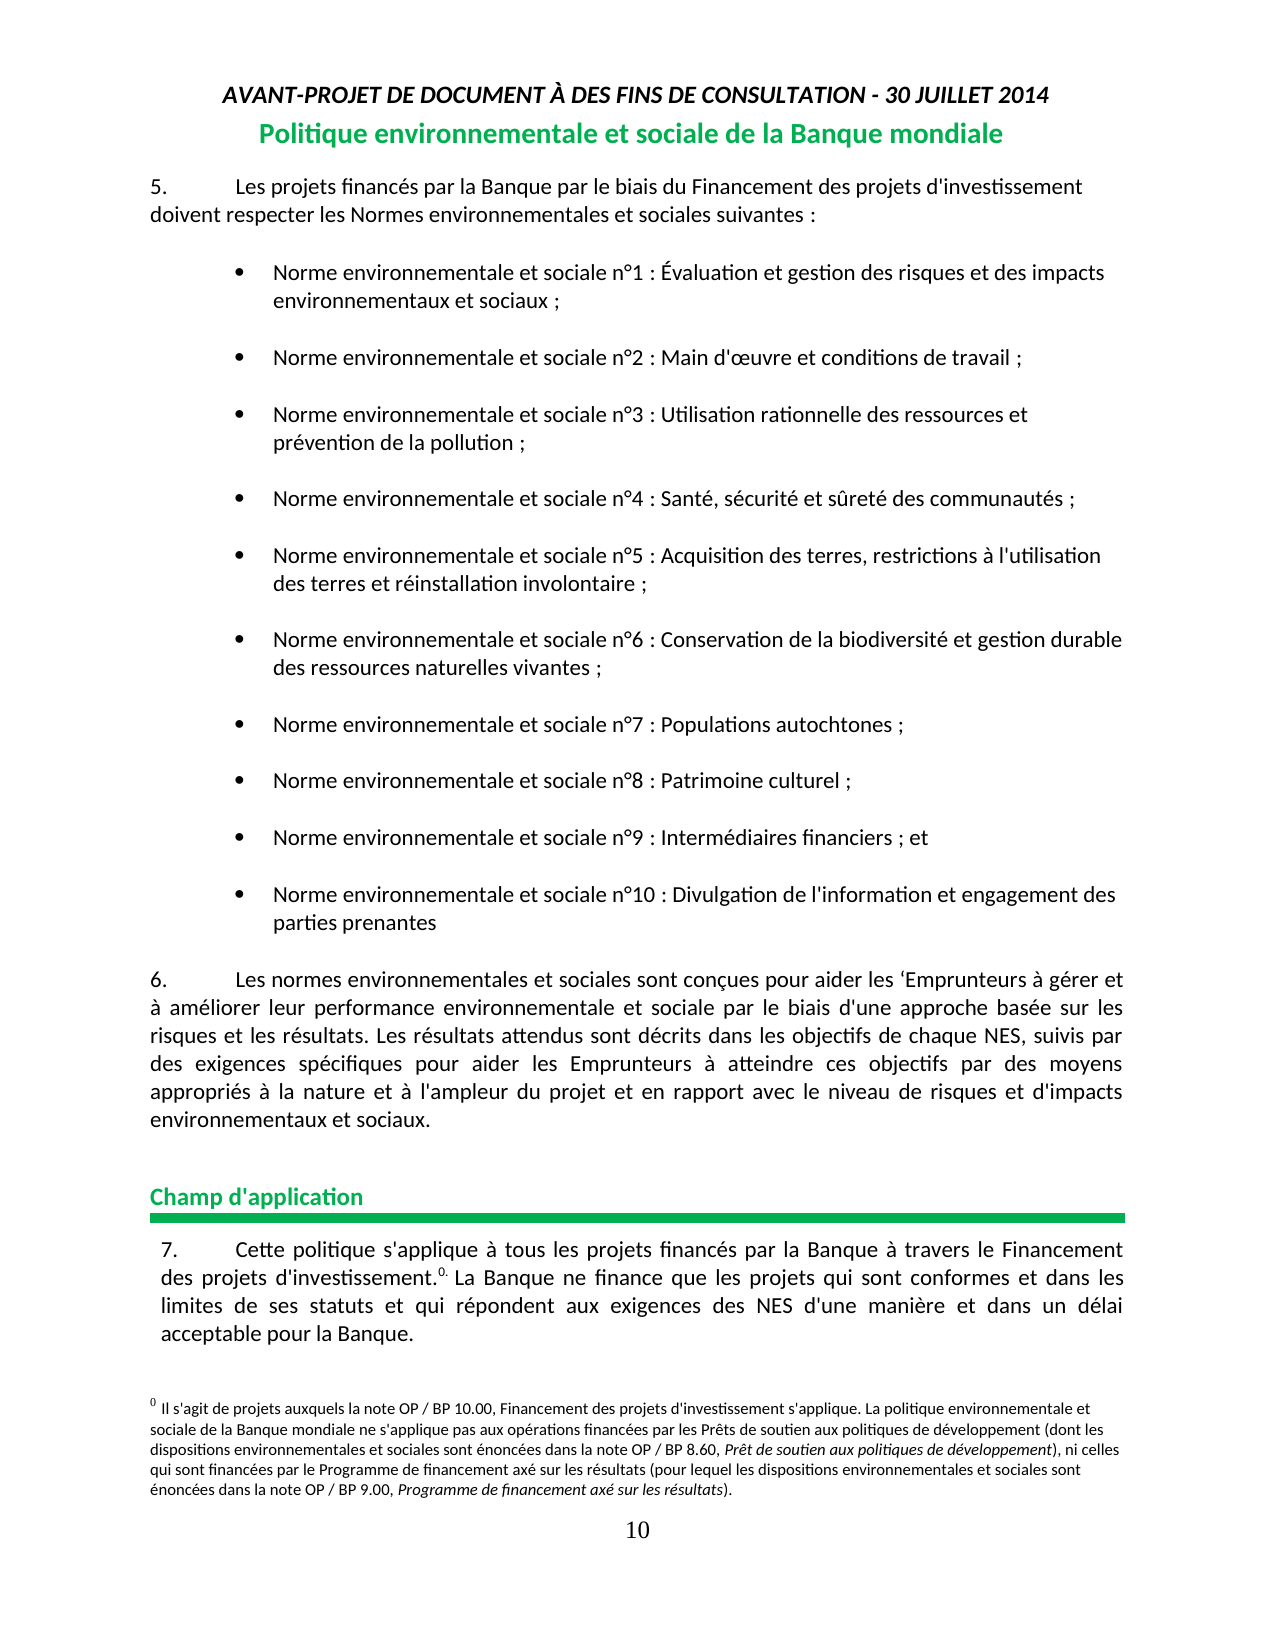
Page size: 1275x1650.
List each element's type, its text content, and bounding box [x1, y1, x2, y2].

list Norme environnementale et sociale n°10 : Divulgation de l'information et engagement des parties prenantes [235, 880, 1125, 936]
list Norme environnementale et sociale n°7 : Populations autochtones ; [235, 710, 1125, 738]
list Les normes environnementales et sociales sont conçues pour aider les ‘Emprunteurs à gérer et à améliorer leur performance environnementale et sociale par le biais d'une approche basée sur les risques et les résultats. Les résultats attendus sont décrits dans les objectifs de chaque NES, suivis par des exigences spécifiques pour aider les Emprunteurs à atteindre ces objectifs par des moyens appropriés à la nature et à l'ampleur du projet et en rapport avec le niveau de risques et d'impacts environnementaux et sociaux. [150, 965, 1125, 1133]
list Norme environnementale et sociale n°6 : Conservation de la biodiversité et gestion durable des ressources naturelles vivantes ; [235, 626, 1125, 682]
list Norme environnementale et sociale n°3 : Utilisation rationnelle des ressources et prévention de la pollution ; [235, 400, 1125, 456]
list Cette politique s'applique à tous les projets financés par la Banque à travers le Financement des projets d'investissement.. La Banque ne finance que les projets qui sont conformes et dans les limites de ses statuts et qui répondent aux exigences des NES d'une manière et dans un délai acceptable pour la Banque. [161, 1235, 1125, 1347]
list Norme environnementale et sociale n°9 : Intermédiaires financiers ; et [235, 823, 1125, 852]
list Les projets financés par la Banque par le biais du Financement des projets d'investissement doivent respecter les Normes environnementales et sociales suivantes : [150, 172, 1125, 228]
list Norme environnementale et sociale n°8 : Patrimoine culturel ; [235, 767, 1125, 795]
list Norme environnementale et sociale n°4 : Santé, sécurité et sûreté des communautés ; [235, 484, 1125, 512]
subtitle Champ d'application [150, 1181, 1125, 1213]
list Norme environnementale et sociale n°5 : Acquisition des terres, restrictions à l'utilisation des terres et réinstallation involontaire ; [235, 541, 1125, 597]
list Norme environnementale et sociale n°2 : Main d'œuvre et conditions de travail ; [235, 343, 1125, 371]
list Norme environnementale et sociale n°1 : Évaluation et gestion des risques et des impacts environnementaux et sociaux ; [235, 258, 1125, 314]
